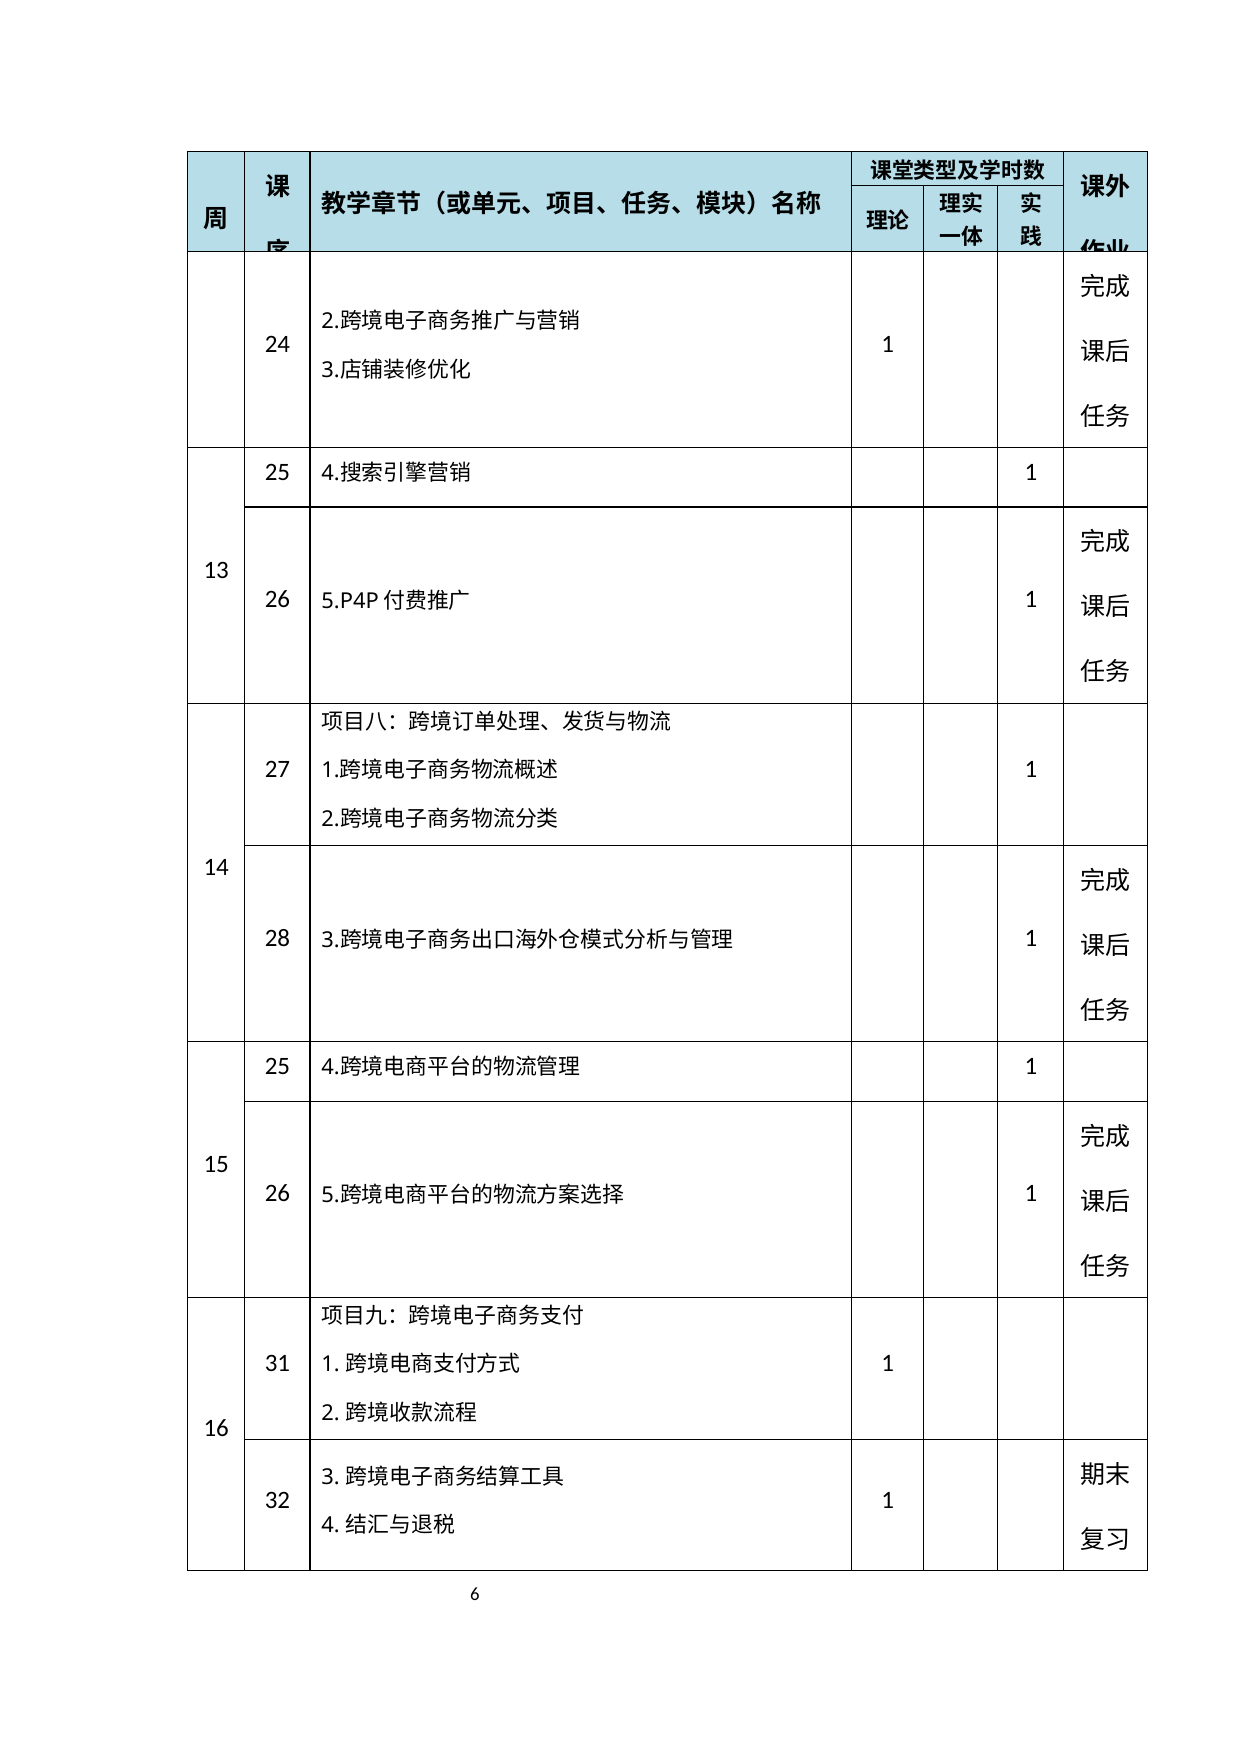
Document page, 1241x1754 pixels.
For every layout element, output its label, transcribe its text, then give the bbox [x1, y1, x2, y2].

table_cell 1 [998, 1102, 1063, 1297]
table_cell [924, 252, 997, 447]
table_cell 3.跨境电子商务出口海外仓模式分析与管理 [311, 846, 851, 1041]
table_cell 16 [188, 1298, 244, 1570]
table_cell 1 [998, 448, 1063, 506]
table_cell [852, 508, 923, 702]
table_cell 12 [188, 252, 244, 447]
table_cell 1 [852, 1440, 923, 1570]
table_cell 5.P4P付费推广 [311, 508, 851, 702]
table_cell [852, 704, 923, 845]
table_cell [1064, 1298, 1147, 1439]
table_cell [1064, 1042, 1147, 1101]
table_cell [852, 1102, 923, 1297]
table_cell [998, 1298, 1063, 1439]
table_cell [924, 1440, 997, 1570]
table_cell [1064, 448, 1147, 506]
table_cell 期末复习 [1064, 1440, 1147, 1570]
table_cell 26 [245, 508, 309, 702]
table_cell [924, 508, 997, 702]
table_cell 15 [188, 1042, 244, 1297]
table_cell [852, 846, 923, 1041]
table_cell 项目八：跨境订单处理、发货与物流 1.跨境电子商务物流概述 2.跨境电子商务物流分类 [311, 704, 851, 845]
table_cell [998, 1440, 1063, 1570]
table_cell 理论 [852, 186, 923, 251]
table_cell [924, 1298, 997, 1439]
table_cell 26 [245, 1102, 309, 1297]
table_cell 实践 [998, 186, 1063, 251]
table_cell 1 [998, 1042, 1063, 1101]
table_cell 32 [245, 1440, 309, 1570]
table_cell 27 [245, 704, 309, 845]
table_cell 1 [998, 704, 1063, 845]
table_cell 13 [188, 448, 244, 702]
table_header 教学章节（或单元、项目、任务、模块）名称 [311, 152, 851, 251]
table_cell [852, 1042, 923, 1101]
table_cell [924, 846, 997, 1041]
table_cell 完成课后任务 [1064, 508, 1147, 702]
table_cell 31 [245, 1298, 309, 1439]
table_cell 25 [245, 448, 309, 506]
table_cell 完成课后任务 [1064, 252, 1147, 447]
table_cell 28 [245, 846, 309, 1041]
table_cell 理实一体 [924, 186, 997, 251]
table_header 周 序 [188, 152, 244, 251]
table_cell 25 [245, 1042, 309, 1101]
table_cell [924, 1102, 997, 1297]
table_cell 4.搜索引擎营销 [311, 448, 851, 506]
table_cell 1 [852, 1298, 923, 1439]
table_cell [852, 448, 923, 506]
table_header 课外 作业 [1064, 152, 1147, 251]
table_cell [1064, 704, 1147, 845]
table_cell [924, 704, 997, 845]
table_cell 24 [245, 252, 309, 447]
table_header 课堂类型及学时数 [852, 152, 1063, 185]
table_cell 14 [188, 704, 244, 1041]
table_header 课 序 [245, 152, 309, 251]
table_cell 4.跨境电商平台的物流管理 [311, 1042, 851, 1101]
table_cell [924, 1042, 997, 1101]
table_cell 项目九：跨境电子商务支付 跨境电商支付方式 跨境收款流程 [311, 1298, 851, 1439]
table_cell 跨境电子商务结算工具 结汇与退税 [311, 1440, 851, 1570]
table_cell 2.跨境电子商务推广与营销 3.店铺装修优化 [311, 252, 851, 447]
table_cell 1 [998, 846, 1063, 1041]
table_cell [998, 252, 1063, 447]
table_cell 完成课后任务 [1064, 846, 1147, 1041]
table_cell 完成课后任务 [1064, 1102, 1147, 1297]
table_cell 1 [998, 508, 1063, 702]
table_cell 1 [852, 252, 923, 447]
table_cell 5.跨境电商平台的物流方案选择 [311, 1102, 851, 1297]
table_cell [924, 448, 997, 506]
